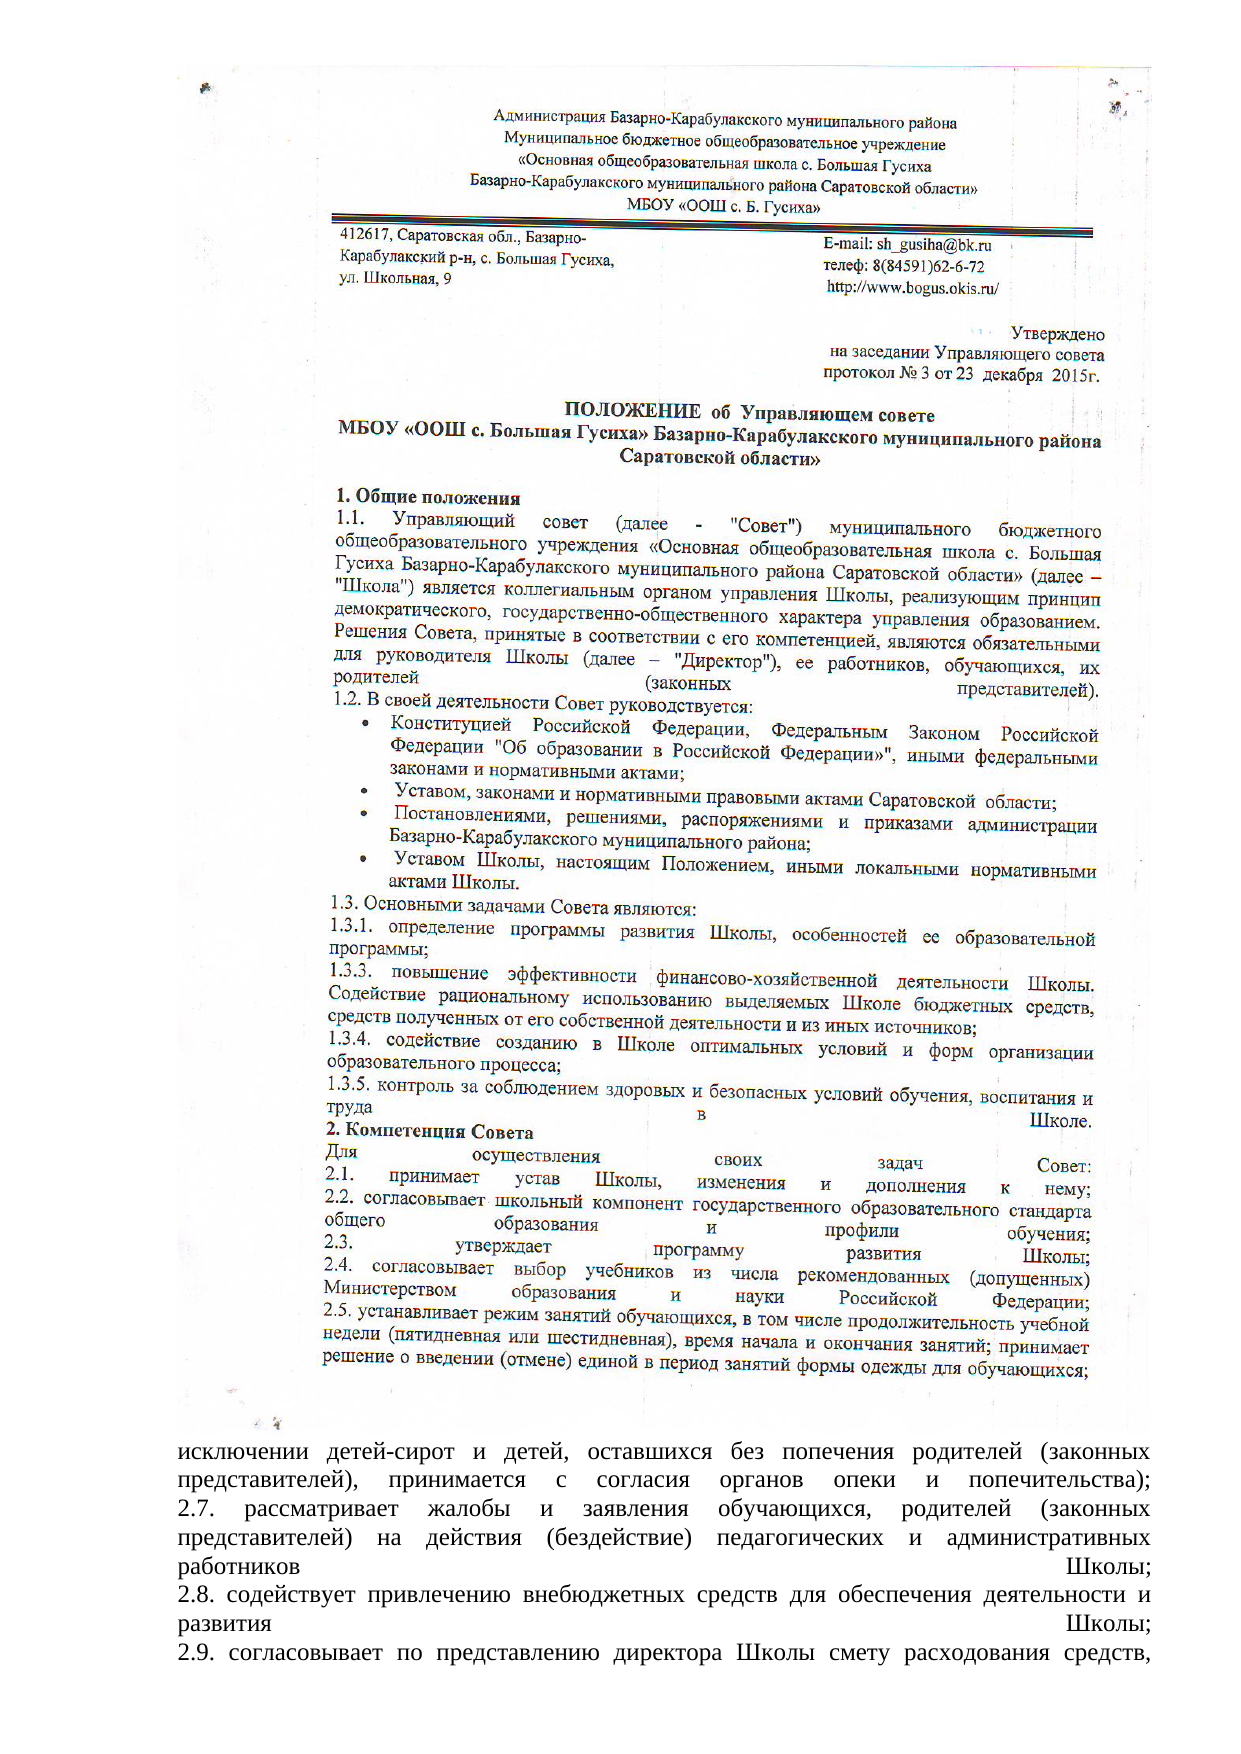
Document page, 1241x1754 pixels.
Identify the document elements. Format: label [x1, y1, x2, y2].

picture [177, 59, 1152, 1436]
